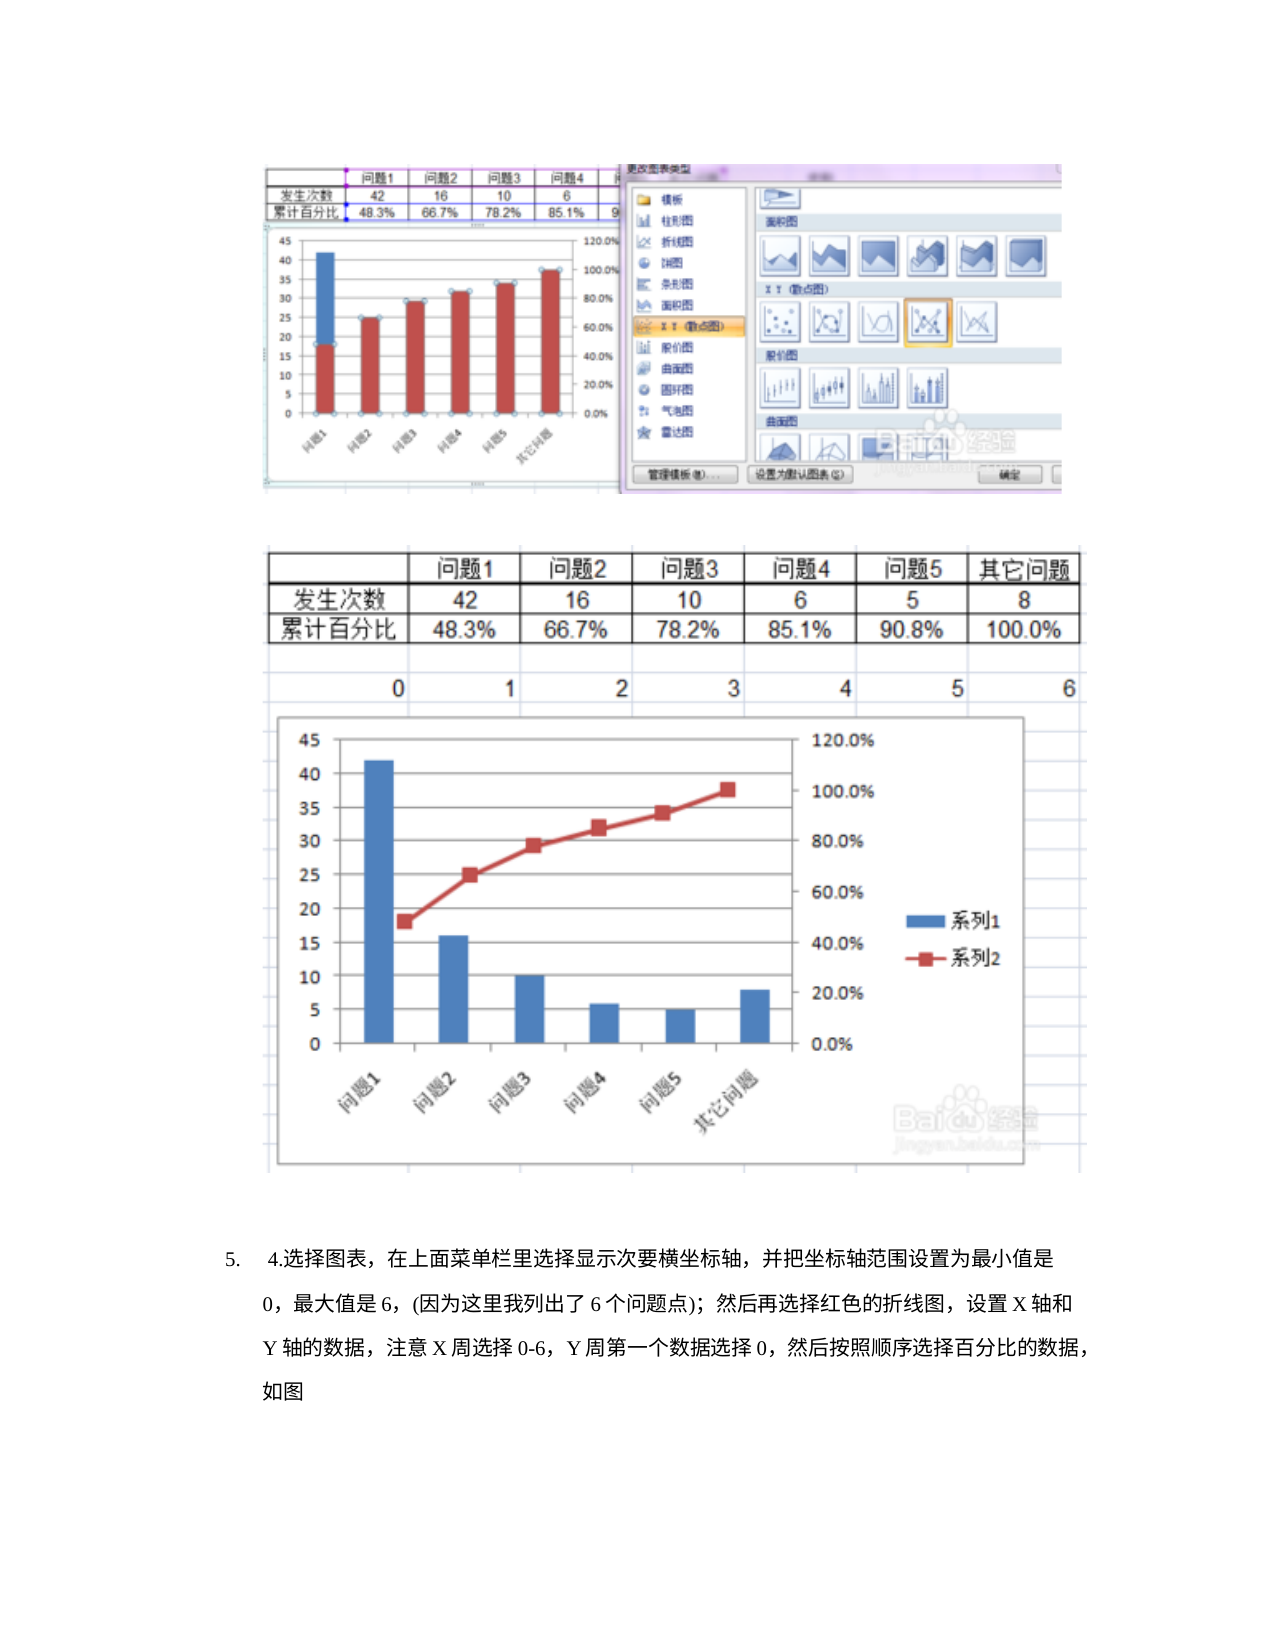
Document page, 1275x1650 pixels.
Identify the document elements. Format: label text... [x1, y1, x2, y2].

list 4.选择图表，在上面菜单栏里选择显示次要横坐标轴，并把坐标轴范围设置为最小值是0，最大值是6，(因为这里我列出了6个问题点)；然后再选择红色的折线图，设置X轴和Y轴的数据，注意X周选择0-6，Y周第一个数据选择0，然后按照顺序选择百分比的数据，如图 [225, 1236, 1087, 1412]
picture [262, 164, 1062, 494]
picture [262, 545, 1087, 1173]
